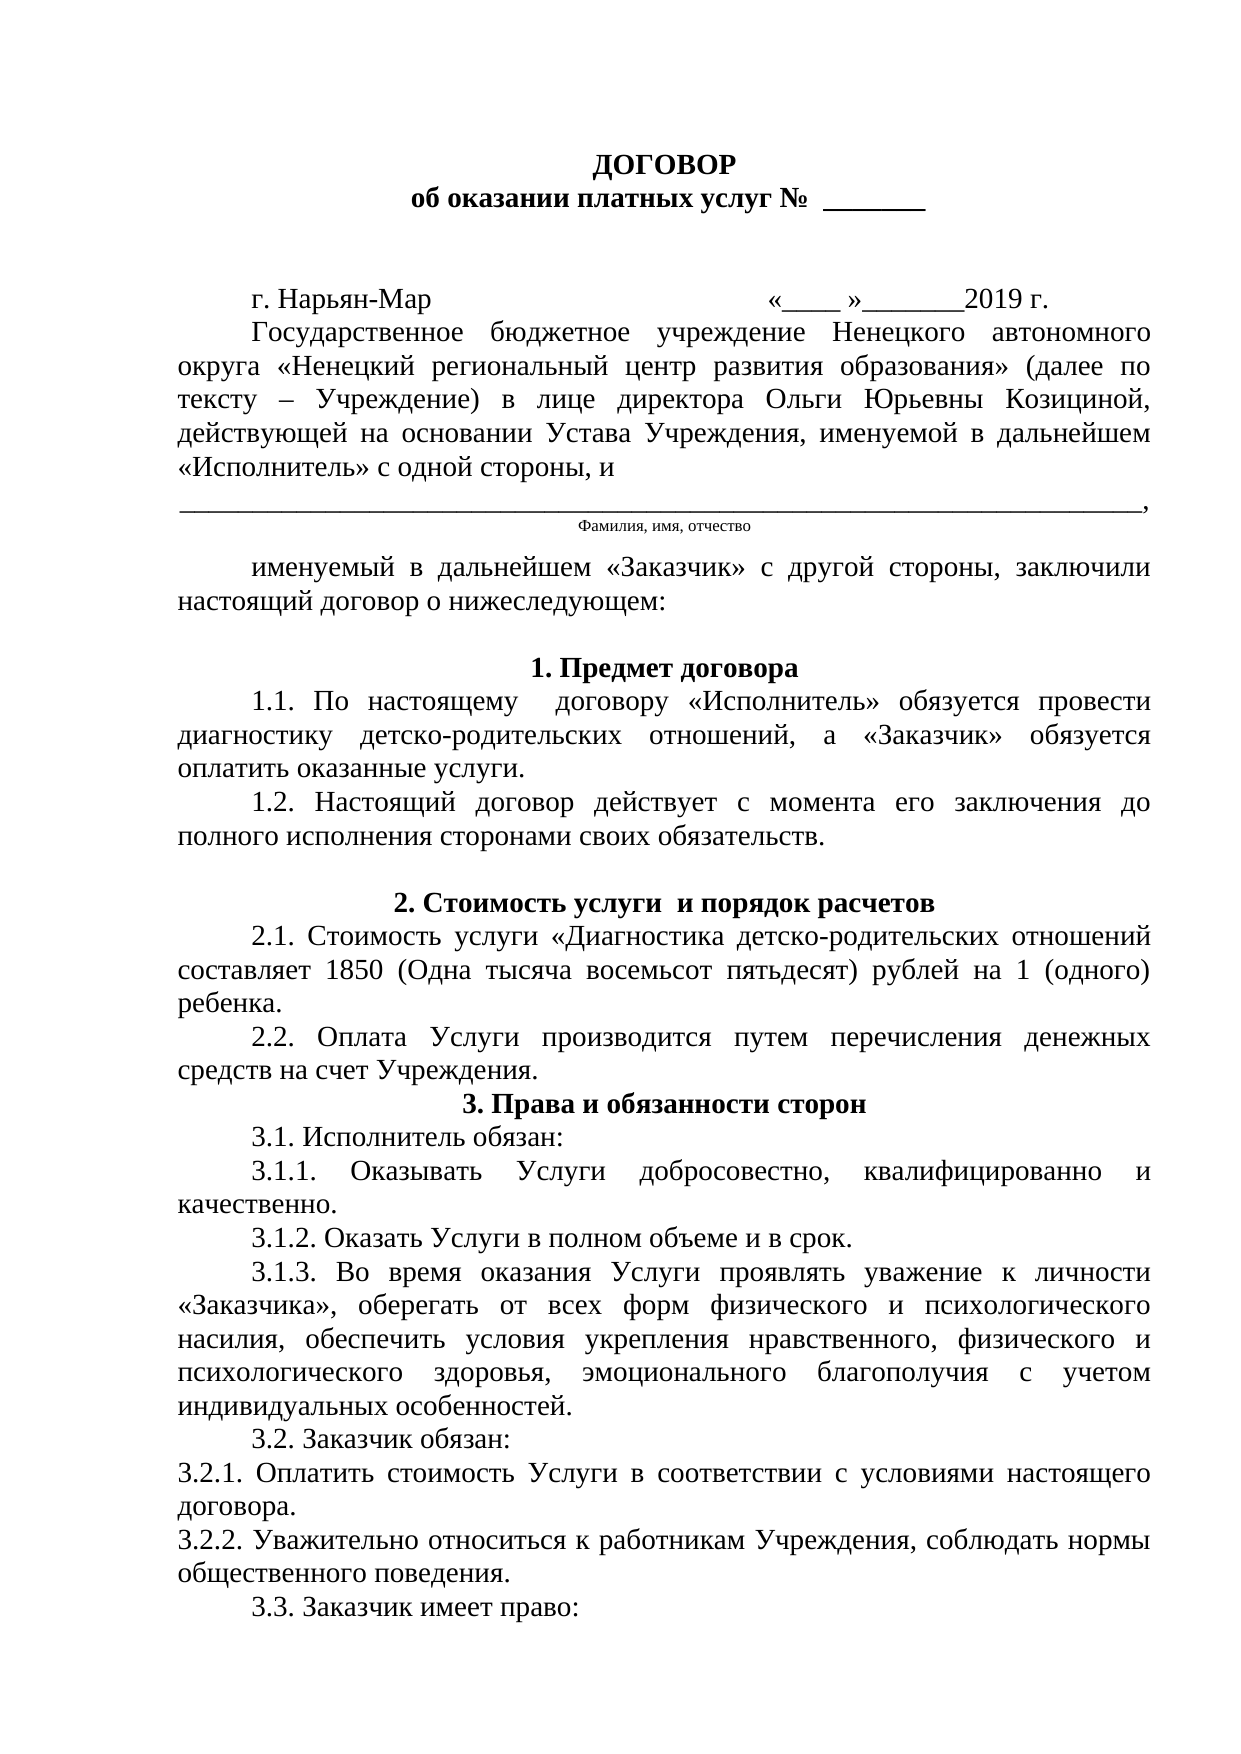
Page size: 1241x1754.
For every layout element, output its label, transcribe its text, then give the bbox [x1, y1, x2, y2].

text Фамилия, имя, отчество [177, 516, 1152, 549]
text 1.1. По настоящему договору «Исполнитель» обязуется провести диагностику детско-родительских отношений, а «Заказчик» обязуется оплатить оказанные услуги. [177, 683, 1152, 784]
text Государственное бюджетное учреждение Ненецкого автономного округа «Ненецкий региональный центр развития образования» (далее по тексту – Учреждение) в лице директора Ольги Юрьевны Козициной, действующей на основании Устава Учреждения, именуемой в дальнейшем «Исполнитель» с одной стороны, и [177, 314, 1152, 482]
text 2. Стоимость услуги и порядок расчетов [177, 885, 1152, 918]
text 3.1. Исполнитель обязан: [177, 1119, 1152, 1153]
text 1. Предмет договора [177, 650, 1152, 683]
text 3.2. Заказчик обязан: [177, 1421, 1152, 1455]
text 2.1. Стоимость услуги «Диагностика детско-родительских отношений составляет 1850 (Одна тысяча восемьсот пятьдесят) рублей на 1 (одного) ребенка. [177, 918, 1152, 1019]
text 3. Права и обязанности сторон [177, 1086, 1152, 1119]
text __________________________________________________________________, [177, 482, 1152, 516]
text 3.1.1. Оказывать Услуги добросовестно, квалифицированно и качественно. [177, 1153, 1152, 1220]
text 3.1.3. Во время оказания Услуги проявлять уважение к личности «Заказчика», оберегать от всех форм физического и психологического насилия, обеспечить условия укрепления нравственного, физического и психологического здоровья, эмоционального благополучия с учетом индивидуальных особенностей. [177, 1254, 1152, 1421]
text 3.2.2. Уважительно относиться к работникам Учреждения, соблюдать нормы общественного поведения. [177, 1522, 1152, 1589]
text 2.2. Оплата Услуги производится путем перечисления денежных средств на счет Учреждения. [177, 1019, 1152, 1086]
text 3.1.2. Оказать Услуги в полном объеме и в срок. [177, 1220, 1152, 1254]
text г. Нарьян-Мар «____ »_______2019 г. [177, 281, 1152, 314]
text именуемый в дальнейшем «Заказчик» с другой стороны, заключили настоящий договор о нижеследующем: [177, 549, 1152, 616]
text 3.2.1. Оплатить стоимость Услуги в соответствии с условиями настоящего договора. [177, 1455, 1152, 1522]
text 1.2. Настоящий договор действует с момента его заключения до полного исполнения сторонами своих обязательств. [177, 784, 1152, 851]
text 3.3. Заказчик имеет право: [177, 1589, 1152, 1623]
text ДОГОВОР [177, 147, 1152, 180]
text об оказании платных услуг № _______ [177, 180, 1152, 214]
